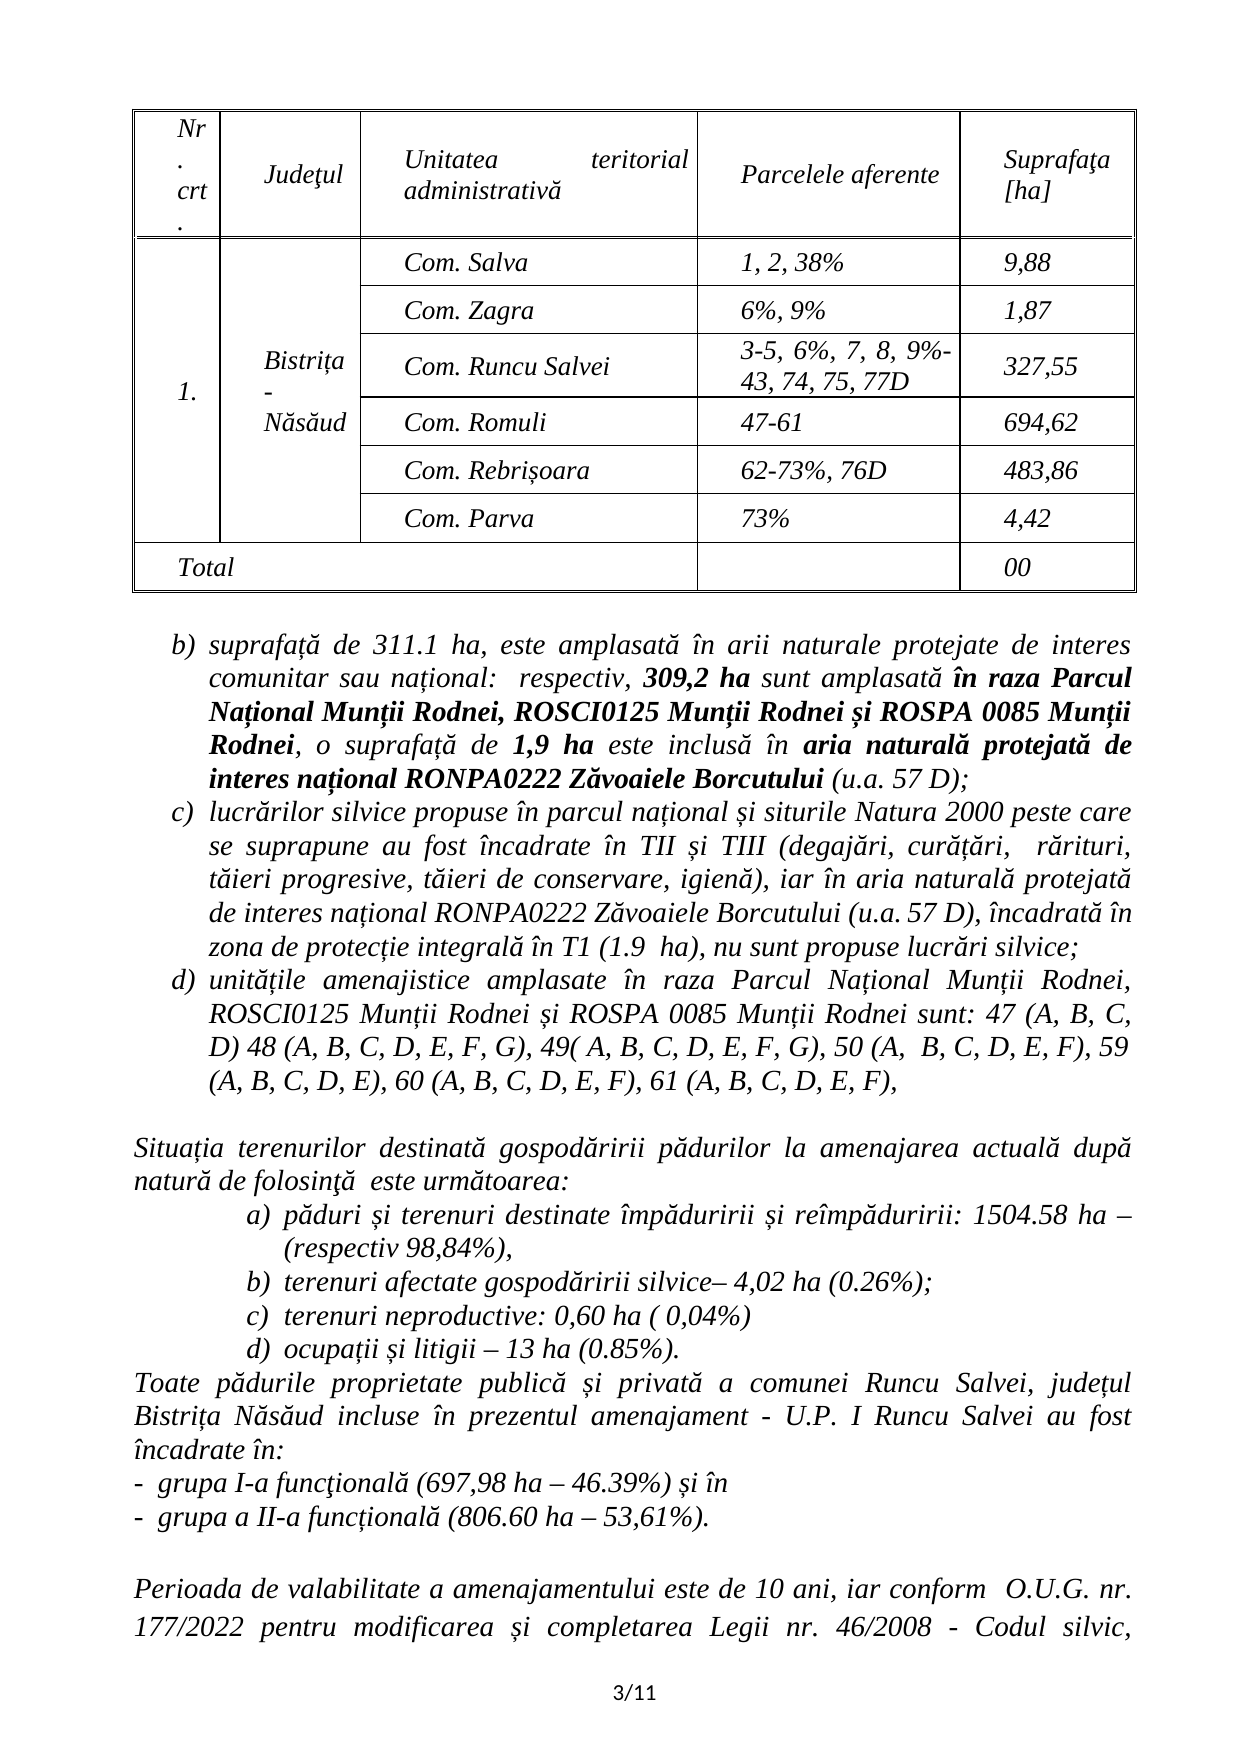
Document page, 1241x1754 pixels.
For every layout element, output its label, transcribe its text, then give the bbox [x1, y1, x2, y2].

table_header Judeţul [221, 112, 360, 236]
table_cell 3-5, 6%, 7, 8, 9%-43, 74, 75, 77D [698, 334, 959, 396]
list unitățile amenajistice amplasate în raza Parcul Național Munții Rodnei, ROSCI0125 Munții Rodnei și ROSPA 0085 Munții Rodnei sunt: 47 (A, B, C, D) 48 (A, B, C, D, E, F, G), 49( A, B, C, D, E, F, G), 50 (A, B, C, D, E, F), 59 (A, B, C, D, E), 60 (A, B, C, D, E, F), 61 (A, B, C, D, E, F), [171, 962, 1135, 1096]
table_cell 694,62 [961, 398, 1134, 445]
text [133, 1571, 1135, 1643]
text - grupa a II-a funcțională (806.60 ha – 53,61%). [133, 1499, 1135, 1532]
table_header Suprafaţa [ha] [961, 112, 1134, 236]
text Toate pădurile proprietate publică și privată a comunei Runcu Salvei, județul Bistrița Năsăud incluse în prezentul amenajament - U.P. I Runcu Salvei au fost încadrate în: [133, 1365, 1135, 1465]
table_cell 73% [698, 494, 959, 542]
table_cell 47-61 [698, 398, 959, 445]
table_cell Com. Parva [361, 494, 697, 542]
table_cell Total [135, 543, 697, 590]
text Situația terenurilor destinată gospodăririi pădurilor la amenajarea actuală după natură de folosinţă este următoarea: [133, 1130, 1135, 1197]
table_cell 9,88 [961, 236, 1135, 285]
table_cell 6%, 9% [698, 286, 959, 333]
list ocupații și litigii – 13 ha (0.85%). [246, 1331, 1135, 1365]
table_cell Com. Zagra [361, 286, 697, 333]
table_cell Com. Salva [361, 239, 697, 285]
table_cell Com. Romuli [361, 398, 697, 445]
table_cell 1. [134, 236, 219, 542]
table_cell 1522,20 [961, 543, 1134, 590]
table_cell 1, 2, 38% [698, 239, 959, 285]
table_cell Bistrița-Năsăud [221, 239, 360, 542]
list terenuri neproductive: 0,60 ha ( 0,04%) [246, 1298, 1135, 1331]
table_header Unitatea teritorial administrativă [361, 112, 697, 236]
table_cell 62-73%, 76D [698, 446, 959, 493]
table_header Nr. crt. [135, 112, 219, 236]
table_cell [698, 543, 959, 590]
list lucrărilor silvice propuse în parcul național și siturile Natura 2000 peste care se suprapune au fost încadrate în TII și TIII (degajări, curățări, rărituri, tăieri progresive, tăieri de conservare, igienă), iar în aria naturală protejată de interes național RONPA0222 Zăvoaiele Borcutului (u.a. 57 D), încadrată în zona de protecție integrală în T1 (1.9 ha), nu sunt propuse lucrări silvice; [171, 794, 1135, 962]
table_header Parcelele aferente [698, 112, 959, 236]
list terenuri afectate gospodăririi silvice– 4,02 ha (0.26%); [246, 1264, 1135, 1298]
list păduri și terenuri destinate împăduririi și reîmpăduririi: 1504.58 ha – (respectiv 98,84%), [246, 1197, 1135, 1264]
text - grupa I-a funcţională (697,98 ha – 46.39%) și în [133, 1465, 1135, 1499]
table_cell 4,42 [961, 494, 1134, 542]
list suprafață de 311.1 ha, este amplasată în arii naturale protejate de interes comunitar sau național: respectiv, 309,2 ha sunt amplasată în raza Parcul Național Munții Rodnei, ROSCI0125 Munții Rodnei și ROSPA 0085 Munții Rodnei, o suprafață de 1,9 ha este inclusă în aria naturală protejată de interes național RONPA0222 Zăvoaiele Borcutului (u.a. 57 D); [171, 627, 1135, 794]
table_cell Com. Rebrișoara [361, 446, 697, 493]
table_cell 483,86 [961, 446, 1134, 493]
table_cell 1,87 [961, 286, 1134, 333]
table_cell 327,55 [961, 334, 1134, 396]
table_cell Com. Runcu Salvei [361, 334, 697, 396]
